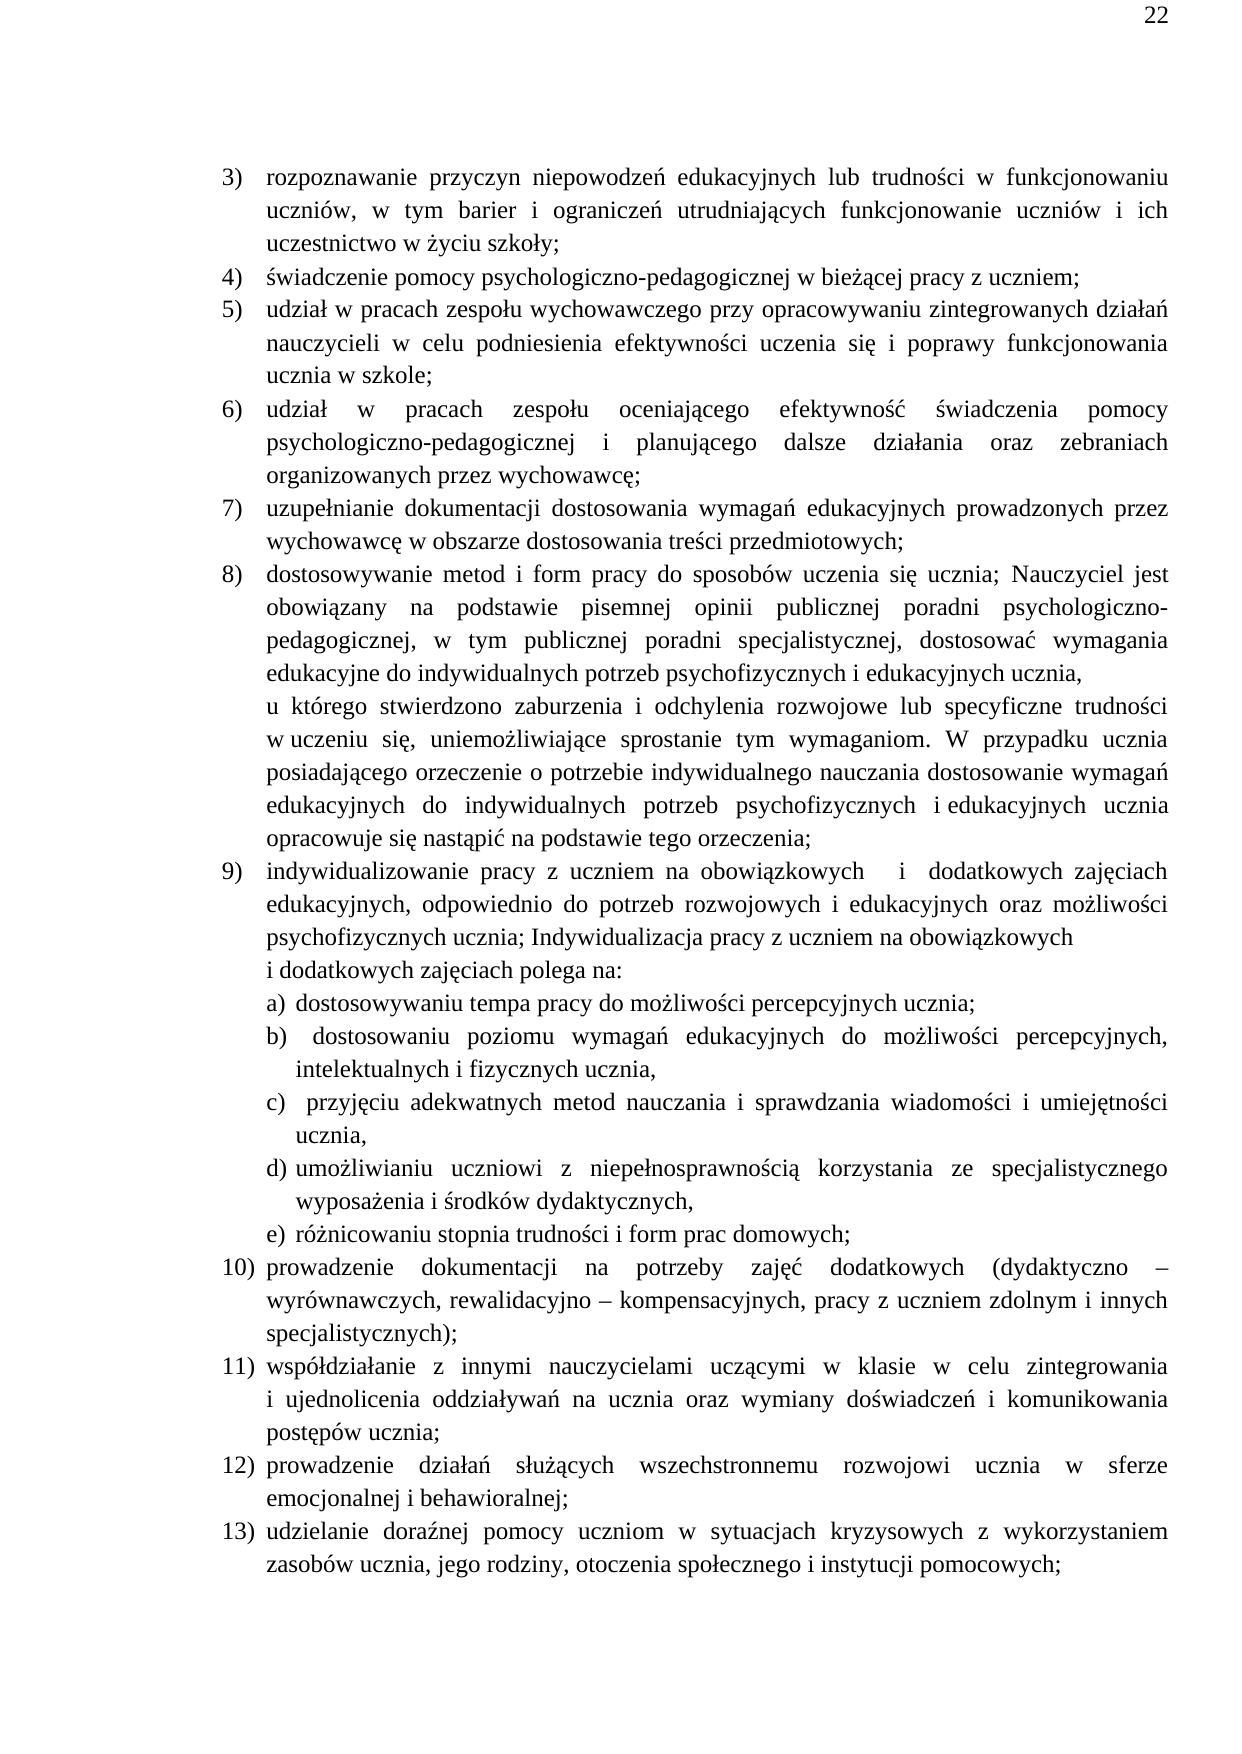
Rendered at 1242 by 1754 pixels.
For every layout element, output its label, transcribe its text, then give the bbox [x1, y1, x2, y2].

list prowadzenie działań służących wszechstronnemu rozwojowi ucznia w sferze emocjonalnej i behawioralnej; [222, 1450, 1169, 1512]
list udzielanie doraźnej pomocy uczniom w sytuacjach kryzysowych z wykorzystaniem zasobów ucznia, jego rodziny, otoczenia społecznego i instytucji pomocowych; [222, 1516, 1169, 1578]
list dostosowywanie metod i form pracy do sposobów uczenia się ucznia; Nauczyciel jest obowiązany na podstawie pisemnej opinii publicznej poradni psychologiczno-pedagogicznej, w tym publicznej poradni specjalistycznej, dostosować wymagania edukacyjne do indywidualnych potrzeb psychofizycznych i edukacyjnych ucznia, [222, 559, 1169, 687]
list umożliwianiu uczniowi z niepełnosprawnością korzystania ze specjalistycznego wyposażenia i środków dydaktycznych, [266, 1153, 1169, 1215]
list świadczenie pomocy psychologiczno-pedagogicznej w bieżącej pracy z uczniem; [222, 262, 1169, 290]
list współdziałanie z innymi nauczycielami uczącymi w klasie w celu zintegrowania i ujednolicenia oddziaływań na ucznia oraz wymiany doświadczeń i komunikowania postępów ucznia; [222, 1351, 1169, 1446]
text i dodatkowych zajęciach polega na: [266, 955, 1169, 984]
list uzupełnianie dokumentacji dostosowania wymagań edukacyjnych prowadzonych przez wychowawcę w obszarze dostosowania treści przedmiotowych; [222, 493, 1169, 554]
list indywidualizowanie pracy z uczniem na obowiązkowych i dodatkowych zajęciach edukacyjnych, odpowiednio do potrzeb rozwojowych i edukacyjnych oraz możliwości psychofizycznych ucznia; Indywidualizacja pracy z uczniem na obowiązkowych [222, 856, 1169, 951]
list dostosowaniu poziomu wymagań edukacyjnych do możliwości percepcyjnych, intelektualnych i fizycznych ucznia, [266, 1021, 1169, 1083]
list dostosowywaniu tempa pracy do możliwości percepcyjnych ucznia; [266, 988, 1169, 1017]
list różnicowaniu stopnia trudności i form prac domowych; [266, 1219, 1169, 1248]
list rozpoznawanie przyczyn niepowodzeń edukacyjnych lub trudności w funkcjonowaniu uczniów, w tym barier i ograniczeń utrudniających funkcjonowanie uczniów i ich uczestnictwo w życiu szkoły; [222, 162, 1169, 257]
list udział w pracach zespołu oceniającego efektywność świadczenia pomocy psychologiczno-pedagogicznej i planującego dalsze działania oraz zebraniach organizowanych przez wychowawcę; [222, 394, 1169, 488]
list prowadzenie dokumentacji na potrzeby zajęć dodatkowych (dydaktyczno –wyrównawczych, rewalidacyjno – kompensacyjnych, pracy z uczniem zdolnym i innych specjalistycznych); [222, 1252, 1169, 1347]
list przyjęciu adekwatnych metod nauczania i sprawdzania wiadomości i umiejętności ucznia, [266, 1087, 1169, 1149]
list udział w pracach zespołu wychowawczego przy opracowywaniu zintegrowanych działań nauczycieli w celu podniesienia efektywności uczenia się i poprawy funkcjonowania ucznia w szkole; [222, 294, 1169, 389]
text u którego stwierdzono zaburzenia i odchylenia rozwojowe lub specyficzne trudności w uczeniu się, uniemożliwiające sprostanie tym wymaganiom. W przypadku ucznia posiadającego orzeczenie o potrzebie indywidualnego nauczania dostosowanie wymagań edukacyjnych do indywidualnych potrzeb psychofizycznych i edukacyjnych ucznia opracowuje się nastąpić na podstawie tego orzeczenia; [266, 691, 1169, 852]
